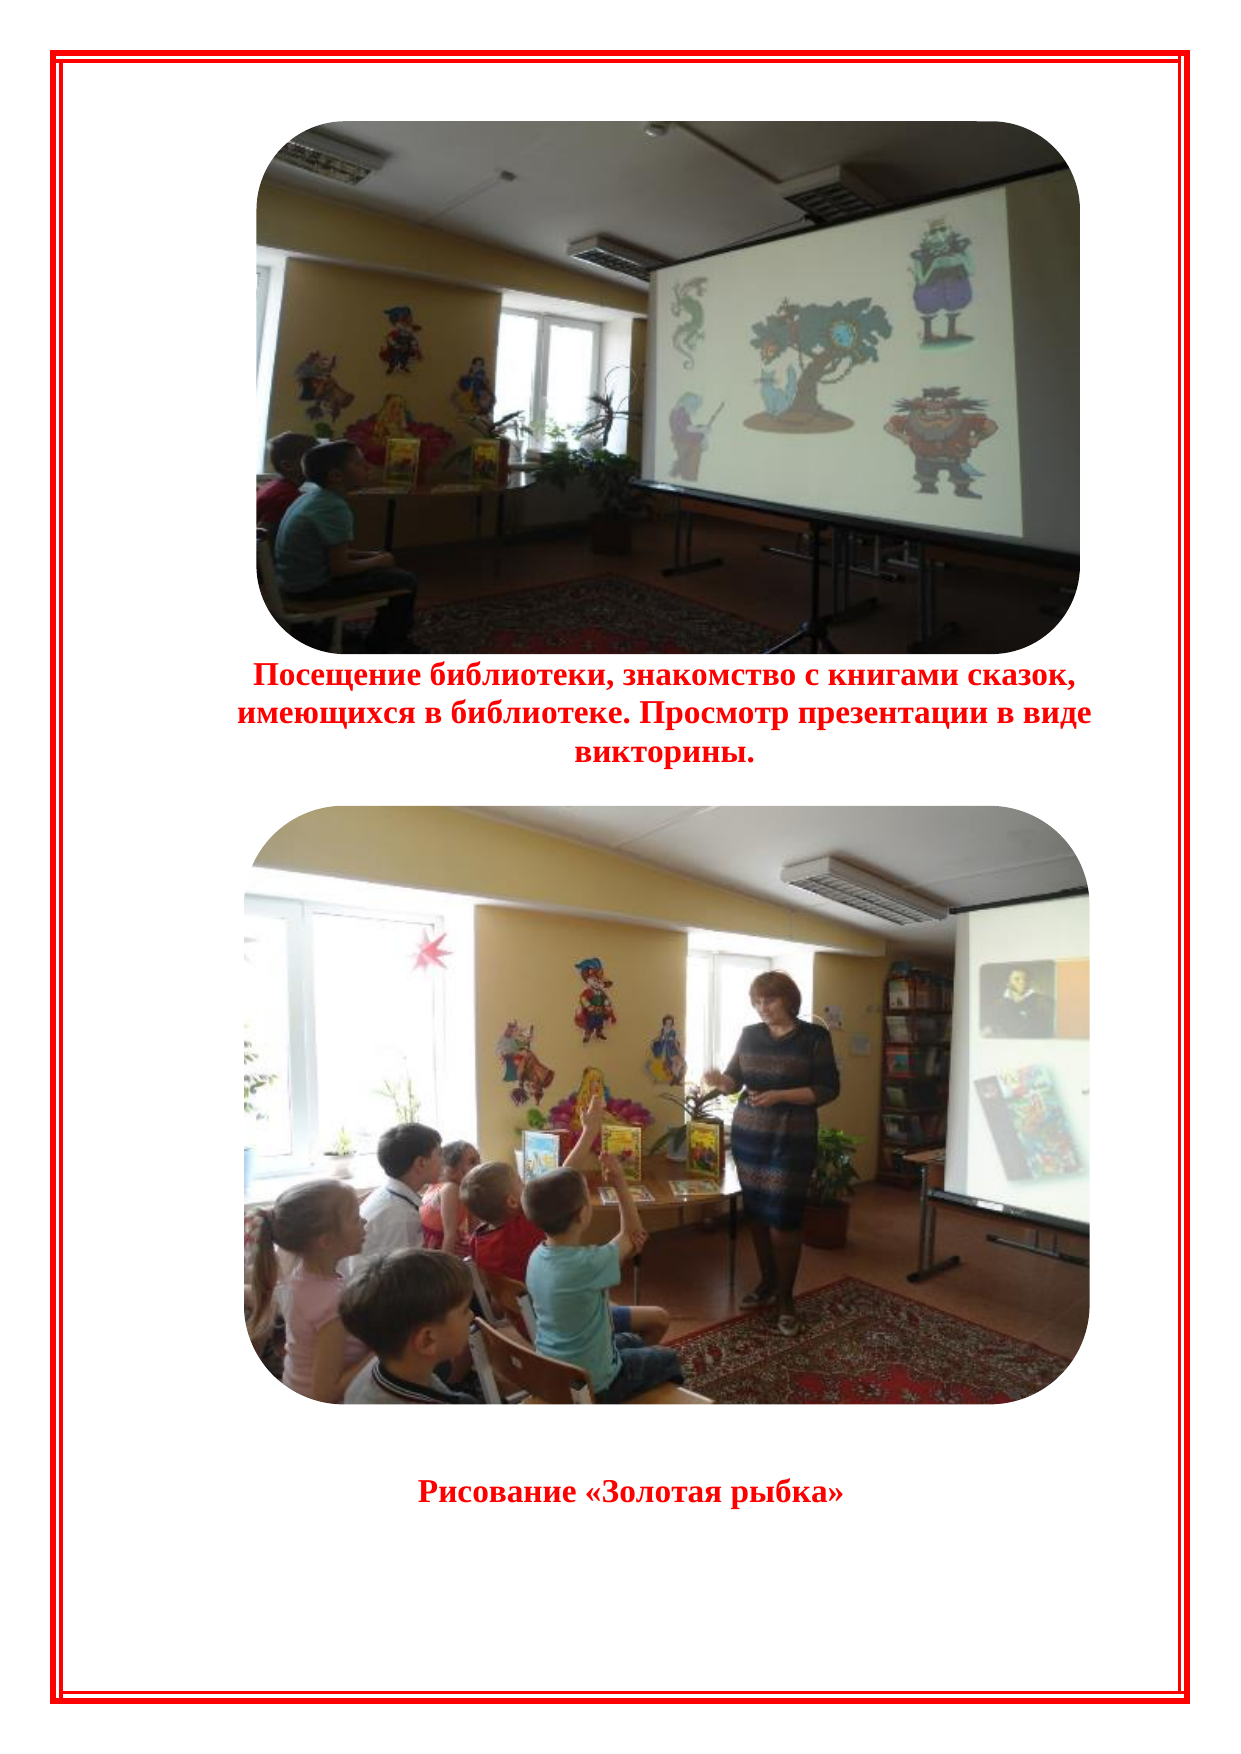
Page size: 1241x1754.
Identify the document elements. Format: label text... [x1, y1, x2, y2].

picture [244, 805, 1090, 1405]
text Рисование «Золотая рыбка» [177, 1472, 1152, 1510]
picture [256, 121, 1080, 655]
text Посещение библиотеки, знакомство с книгами сказок, имеющихся в библиотеке. Просмотр презентации в виде викторины. [177, 654, 1152, 769]
